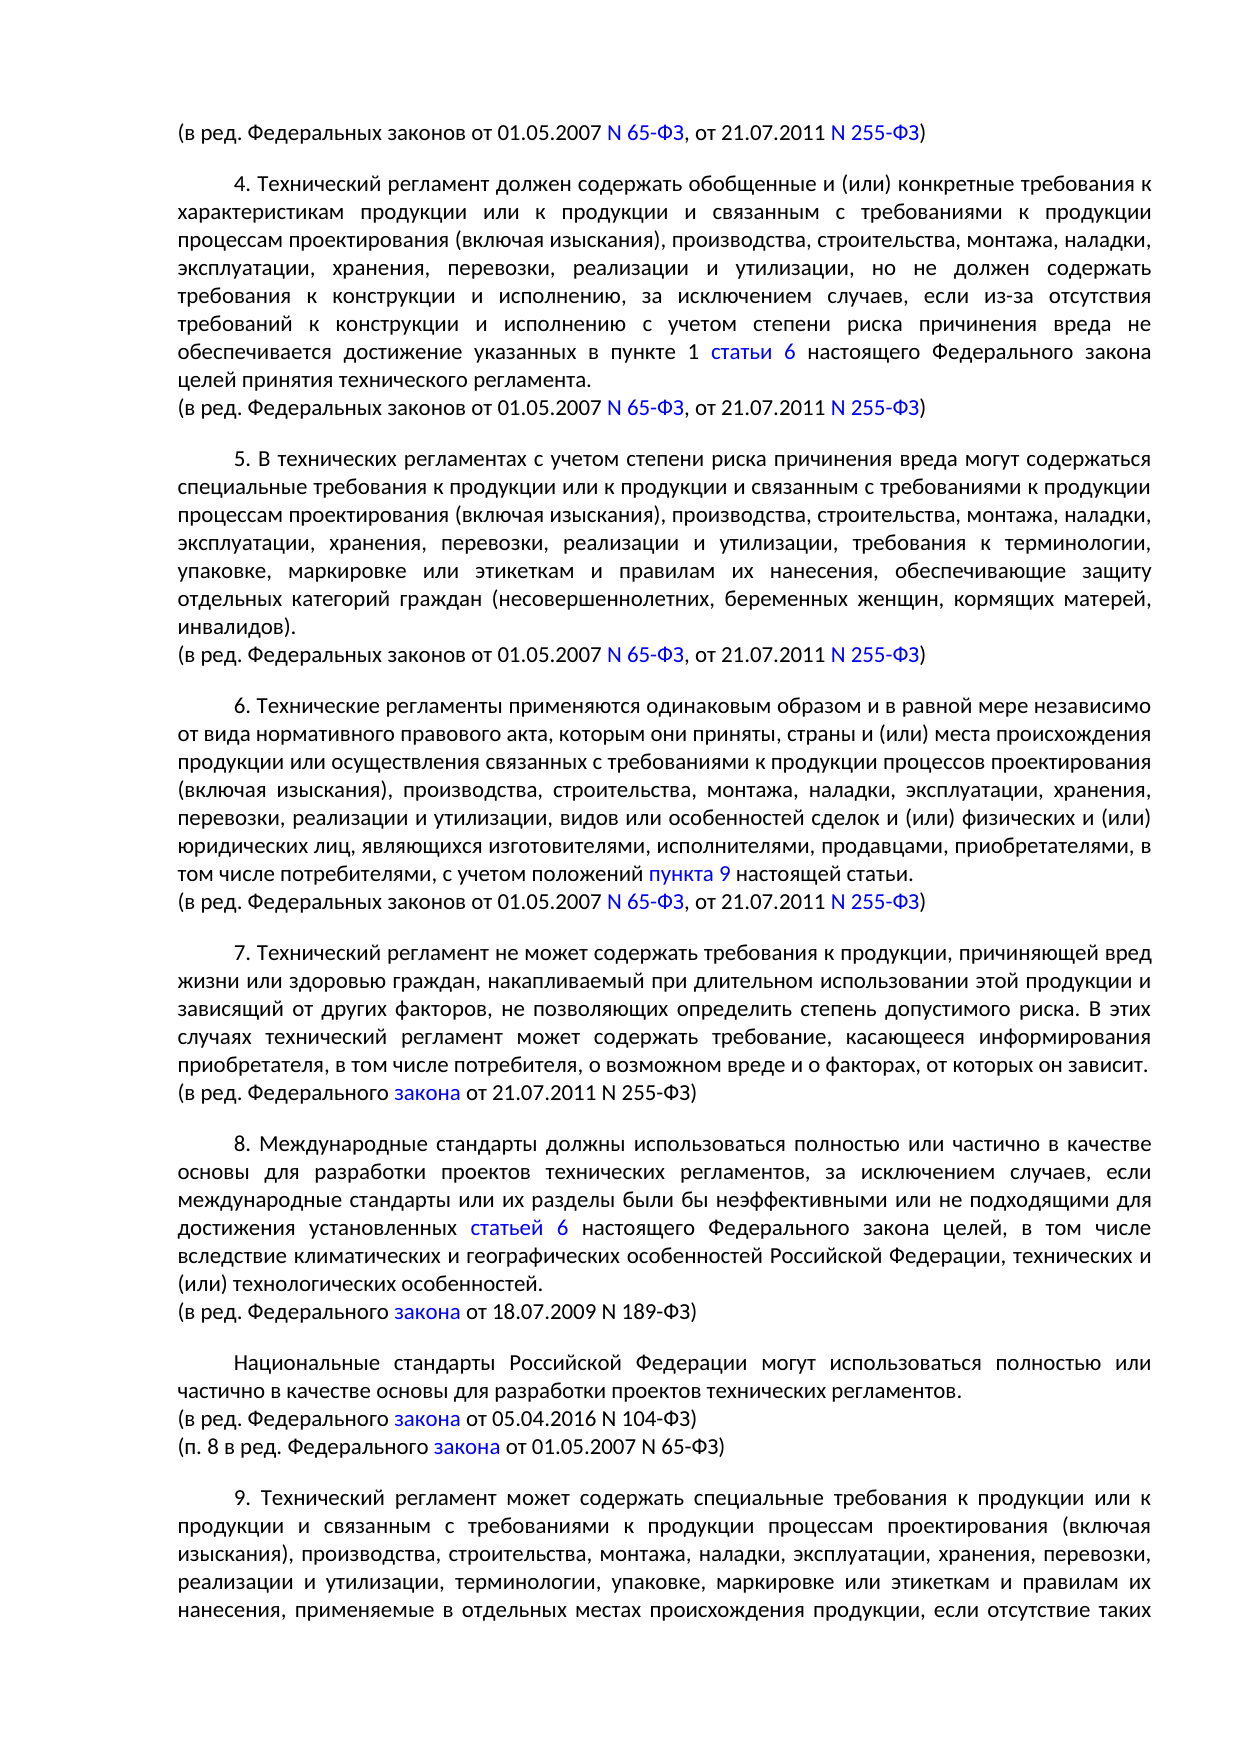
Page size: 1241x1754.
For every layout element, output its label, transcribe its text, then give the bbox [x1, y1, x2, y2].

text (в ред. Федеральных законов от 01.05.2007 N 65-ФЗ, от 21.07.2011 N 255-ФЗ) [177, 118, 1152, 146]
text (в ред. Федерального закона от 18.07.2009 N 189-ФЗ) [177, 1297, 1152, 1326]
text Национальные стандарты Российской Федерации могут использоваться полностью или частично в качестве основы для разработки проектов технических регламентов. [177, 1348, 1152, 1404]
text (в ред. Федерального закона от 21.07.2011 N 255-ФЗ) [177, 1078, 1152, 1106]
text (в ред. Федеральных законов от 01.05.2007 N 65-ФЗ, от 21.07.2011 N 255-ФЗ) [177, 640, 1152, 668]
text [177, 1483, 1152, 1623]
text 8. Международные стандарты должны использоваться полностью или частично в качестве основы для разработки проектов технических регламентов, за исключением случаев, если международные стандарты или их разделы были бы неэффективными или не подходящими для достижения установленных статьей 6 настоящего Федерального закона целей, в том числе вследствие климатических и географических особенностей Российской Федерации, технических и (или) технологических особенностей. [177, 1129, 1152, 1297]
text (в ред. Федеральных законов от 01.05.2007 N 65-ФЗ, от 21.07.2011 N 255-ФЗ) [177, 887, 1152, 915]
text 5. В технических регламентах с учетом степени риска причинения вреда могут содержаться специальные требования к продукции или к продукции и связанным с требованиями к продукции процессам проектирования (включая изыскания), производства, строительства, монтажа, наладки, эксплуатации, хранения, перевозки, реализации и утилизации, требования к терминологии, упаковке, маркировке или этикеткам и правилам их нанесения, обеспечивающие защиту отдельных категорий граждан (несовершеннолетних, беременных женщин, кормящих матерей, инвалидов). [177, 444, 1152, 640]
text 6. Технические регламенты применяются одинаковым образом и в равной мере независимо от вида нормативного правового акта, которым они приняты, страны и (или) места происхождения продукции или осуществления связанных с требованиями к продукции процессов проектирования (включая изыскания), производства, строительства, монтажа, наладки, эксплуатации, хранения, перевозки, реализации и утилизации, видов или особенностей сделок и (или) физических и (или) юридических лиц, являющихся изготовителями, исполнителями, продавцами, приобретателями, в том числе потребителями, с учетом положений пункта 9 настоящей статьи. [177, 691, 1152, 887]
text (п. 8 в ред. Федерального закона от 01.05.2007 N 65-ФЗ) [177, 1432, 1152, 1461]
text 4. Технический регламент должен содержать обобщенные и (или) конкретные требования к характеристикам продукции или к продукции и связанным с требованиями к продукции процессам проектирования (включая изыскания), производства, строительства, монтажа, наладки, эксплуатации, хранения, перевозки, реализации и утилизации, но не должен содержать требования к конструкции и исполнению, за исключением случаев, если из-за отсутствия требований к конструкции и исполнению с учетом степени риска причинения вреда не обеспечивается достижение указанных в пункте 1 статьи 6 настоящего Федерального закона целей принятия технического регламента. [177, 169, 1152, 393]
text 7. Технический регламент не может содержать требования к продукции, причиняющей вред жизни или здоровью граждан, накапливаемый при длительном использовании этой продукции и зависящий от других факторов, не позволяющих определить степень допустимого риска. В этих случаях технический регламент может содержать требование, касающееся информирования приобретателя, в том числе потребителя, о возможном вреде и о факторах, от которых он зависит. [177, 938, 1152, 1078]
text (в ред. Федеральных законов от 01.05.2007 N 65-ФЗ, от 21.07.2011 N 255-ФЗ) [177, 393, 1152, 421]
text (в ред. Федерального закона от 05.04.2016 N 104-ФЗ) [177, 1404, 1152, 1432]
